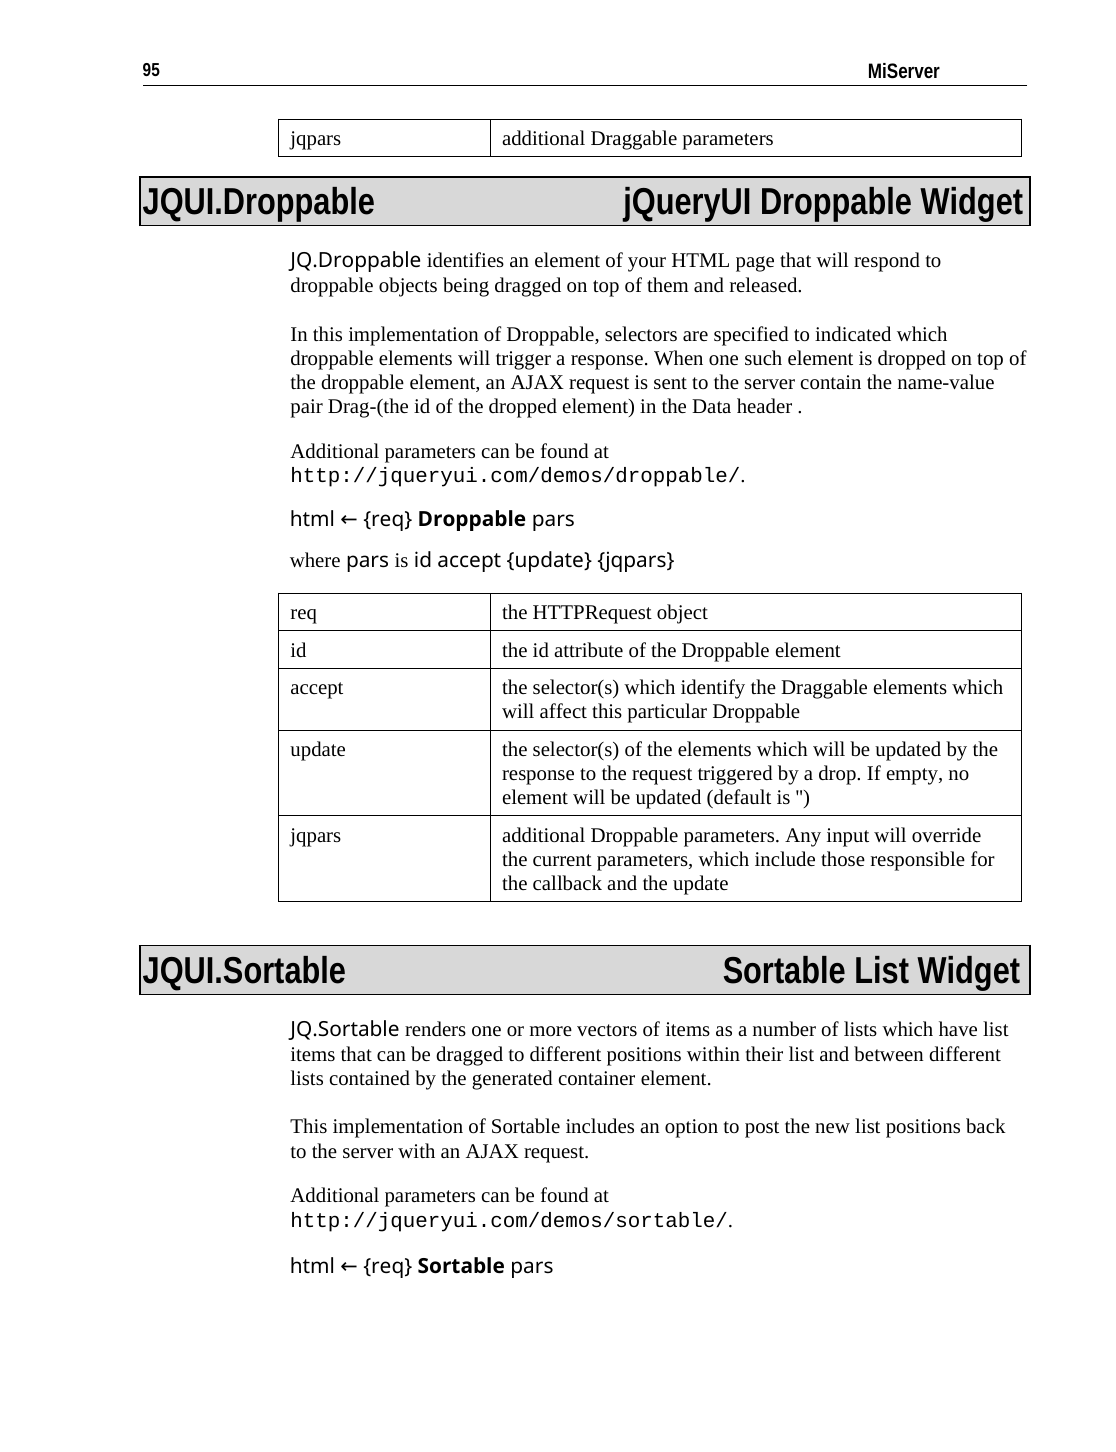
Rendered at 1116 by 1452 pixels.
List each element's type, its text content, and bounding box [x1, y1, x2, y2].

text html ← {req} Droppable pars [289, 509, 1027, 530]
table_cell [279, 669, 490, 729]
subtitle JQUI.Sortable Sortable List Widget [141, 946, 1029, 994]
text html ← {req} Sortable pars [289, 1257, 1027, 1278]
text This implementation of Sortable includes an option to post the new list positions back to the server with an AJAX request. [290, 1114, 1027, 1163]
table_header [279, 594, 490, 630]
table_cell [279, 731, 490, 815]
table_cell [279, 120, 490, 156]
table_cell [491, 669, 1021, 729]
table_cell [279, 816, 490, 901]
text JQ.Sortable renders one or more vectors of items as a number of lists which have list items that can be dragged to different positions within their list and between different lists contained by the generated container element. [290, 1014, 1027, 1090]
text Additional parameters can be found at http://jqueryui.com/demos/sortable/. [290, 1183, 1027, 1233]
subtitle JQUI.Droppable jQueryUI Droppable Widget [141, 178, 1029, 225]
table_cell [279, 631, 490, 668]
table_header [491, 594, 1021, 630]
text In this implementation of Droppable, selectors are specified to indicated which droppable elements will trigger a response. When one such element is dropped on top of the droppable element, an AJAX request is sent to the server contain the name-value pair Drag-(the id of the dropped element) in the Data header . [290, 322, 1027, 418]
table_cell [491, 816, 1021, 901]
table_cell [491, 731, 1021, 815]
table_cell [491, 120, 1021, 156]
text JQ.Droppable identifies an element of your HTML page that will respond to droppable objects being dragged on top of them and released. [290, 245, 1027, 297]
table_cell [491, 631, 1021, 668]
text Additional parameters can be found at http://jqueryui.com/demos/droppable/. [290, 439, 1027, 488]
text where pars is id accept {update} {jqpars} [289, 551, 1027, 572]
